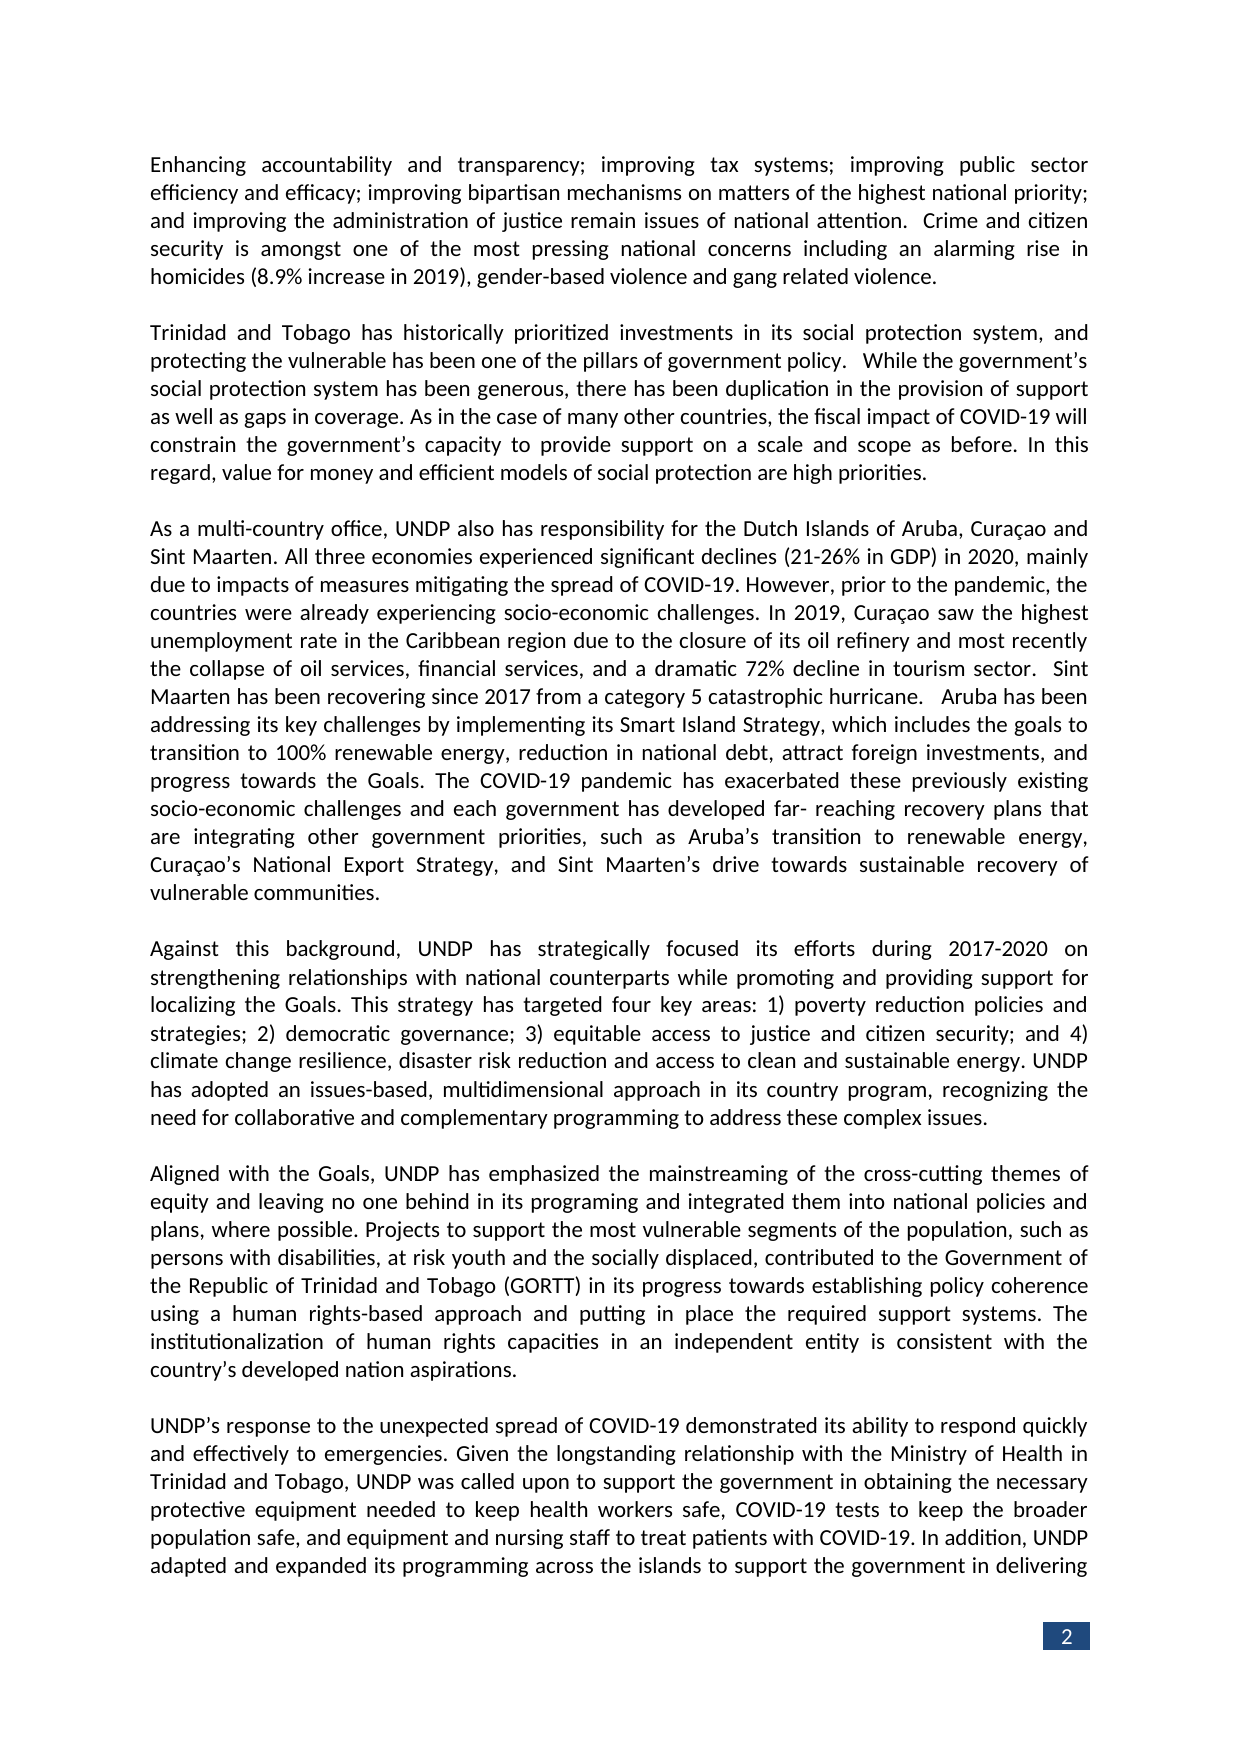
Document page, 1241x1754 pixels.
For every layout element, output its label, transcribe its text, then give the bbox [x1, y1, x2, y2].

text As a multi-country office, UNDP also has responsibility for the Dutch Islands of Aruba, Curaçao and Sint Maarten. All three economies experienced significant declines (21-26% in GDP) in 2020, mainly due to impacts of measures mitigating the spread of COVID-19. However, prior to the pandemic, the countries were already experiencing socio-economic challenges. In 2019, Curaçao saw the highest unemployment rate in the Caribbean region due to the closure of its oil refinery and most recently the collapse of oil services, financial services, and a dramatic 72% decline in tourism sector. Sint Maarten has been recovering since 2017 from a category 5 catastrophic hurricane. Aruba has been addressing its key challenges by implementing its Smart Island Strategy, which includes the goals to transition to 100% renewable energy, reduction in national debt, attract foreign investments, and progress towards the Goals. The COVID-19 pandemic has exacerbated these previously existing socio-economic challenges and each government has developed far- reaching recovery plans that are integrating other government priorities, such as Aruba’s transition to renewable energy, Curaçao’s National Export Strategy, and Sint Maarten’s drive towards sustainable recovery of vulnerable communities. [150, 514, 1090, 907]
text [150, 150, 1090, 290]
text Trinidad and Tobago has historically prioritized investments in its social protection system, and protecting the vulnerable has been one of the pillars of government policy. While the government’s social protection system has been generous, there has been duplication in the provision of support as well as gaps in coverage. As in the case of many other countries, the fiscal impact of COVID-19 will constrain the government’s capacity to provide support on a scale and scope as before. In this regard, value for money and efficient models of social protection are high priorities. [150, 318, 1090, 486]
text Against this background, UNDP has strategically focused its efforts during 2017-2020 on strengthening relationships with national counterparts while promoting and providing support for localizing the Goals. This strategy has targeted four key areas: 1) poverty reduction policies and strategies; 2) democratic governance; 3) equitable access to justice and citizen security; and 4) climate change resilience, disaster risk reduction and access to clean and sustainable energy. UNDP has adopted an issues-based, multidimensional approach in its country program, recognizing the need for collaborative and complementary programming to address these complex issues. [150, 934, 1090, 1131]
text Aligned with the Goals, UNDP has emphasized the mainstreaming of the cross-cutting themes of equity and leaving no one behind in its programing and integrated them into national policies and plans, where possible. Projects to support the most vulnerable segments of the population, such as persons with disabilities, at risk youth and the socially displaced, contributed to the Government of the Republic of Trinidad and Tobago (GORTT) in its progress towards establishing policy coherence using a human rights-based approach and putting in place the required support systems. The institutionalization of human rights capacities in an independent entity is consistent with the country’s developed nation aspirations. [150, 1159, 1090, 1383]
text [150, 1411, 1090, 1579]
